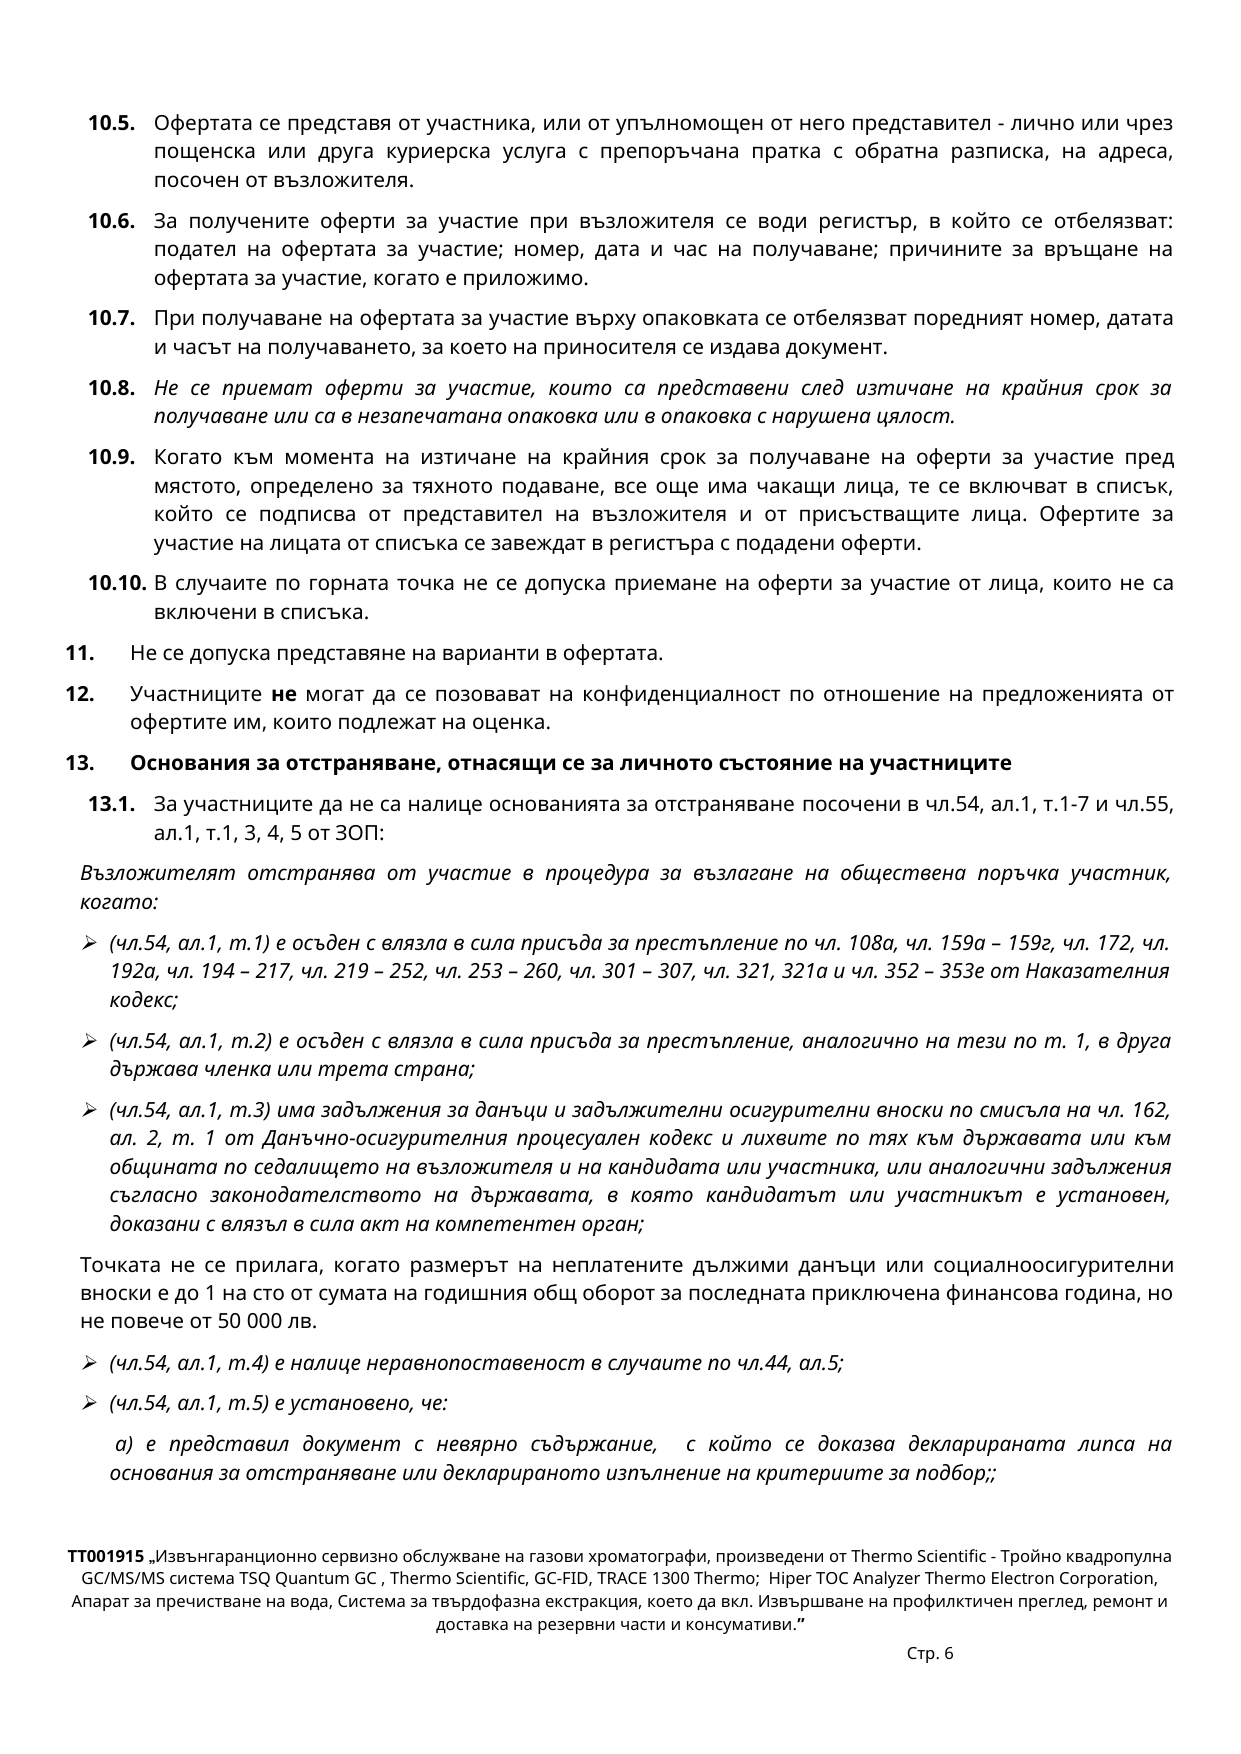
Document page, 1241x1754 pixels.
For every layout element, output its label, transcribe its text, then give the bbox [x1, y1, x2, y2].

list Офертата се представя от участника, или от упълномощен от него представител - лично или чрез пощенска или друга куриерска услуга с препоръчана пратка с обратна разписка, на адреса, посочен от възложителя. [88, 108, 1175, 193]
list (чл.54, ал.1, т.2) е осъден с влязла в сила присъда за престъпление, аналогично на тези по т. 1, в друга държава членка или трета страна; [80, 1026, 1175, 1083]
list Участниците не могат да се позовават на конфиденциалност по отношение на предложенията от офертите им, които подлежат на оценка. [65, 679, 1175, 736]
list (чл.54, ал.1, т.5) е установено, че: [80, 1388, 1175, 1417]
list В случаите по горната точка не се допуска приемане на оферти за участие от лица, които не са включени в списъка. [88, 568, 1175, 625]
list За получените оферти за участие при възложителя се води регистър, в който се отбелязват: подател на офертата за участие; номер, дата и час на получаване; причините за връщане на офертата за участие, когато е приложимо. [88, 206, 1175, 291]
list Основания за отстраняване, отнасящи се за личното състояние на участниците [65, 748, 1175, 777]
text Точката не се прилага, когато размерът на неплатените дължими данъци или социалноосигурителни вноски е до 1 на сто от сумата на годишния общ оборот за последната приключена финансова година, но не повече от 50 000 лв. [80, 1250, 1175, 1335]
list (чл.54, ал.1, т.3) има задължения за данъци и задължителни осигурителни вноски по смисъла на чл. 162, ал. 2, т. 1 от Данъчно-осигурителния процесуален кодекс и лихвите по тях към държавата или към общината по седалището на възложителя и на кандидата или участника, или аналогични задължения съгласно законодателството на държавата, в която кандидатът или участникът е установен, доказани с влязъл в сила акт на компетентен орган; [80, 1095, 1175, 1237]
list (чл.54, ал.1, т.1) е осъден с влязла в сила присъда за престъпление по чл. 108а, чл. 159а – 159г, чл. 172, чл. 192а, чл. 194 – 217, чл. 219 – 252, чл. 253 – 260, чл. 301 – 307, чл. 321, 321а и чл. 352 – 353е от Наказателния кодекс; [80, 928, 1175, 1013]
list (чл.54, ал.1, т.4) е налице неравнопоставеност в случаите по чл.44, ал.5; [80, 1348, 1175, 1376]
text а) е представил документ с невярно съдържание, с който се доказва декларираната липса на основания за отстраняване или декларираното изпълнение на критериите за подбор;; [109, 1429, 1175, 1486]
list Не се допуска представяне на варианти в офертата. [65, 638, 1175, 666]
list Не се приемат оферти за участие, които са представени след изтичане на крайния срок за получаване или са в незапечатана опаковка или в опаковка с нарушена цялост. [88, 373, 1175, 430]
list За участниците да не са налице основанията за отстраняване посочени в чл.54, ал.1, т.1-7 и чл.55, ал.1, т.1, 3, 4, 5 от ЗОП: [88, 789, 1175, 846]
text Възложителят отстранява от участие в процедура за възлагане на обществена поръчка участник, когато: [80, 858, 1175, 915]
list При получаване на офертата за участие върху опаковката се отбелязват поредният номер, датата и часът на получаването, за което на приносителя се издава документ. [88, 303, 1175, 360]
list Когато към момента на изтичане на крайния срок за получаване на оферти за участие пред мястото, определено за тяхното подаване, все още има чакащи лица, те се включват в списък, който се подписва от представител на възложителя и от присъстващите лица. Офертите за участие на лицата от списъка се завеждат в регистъра с подадени оферти. [88, 442, 1175, 556]
